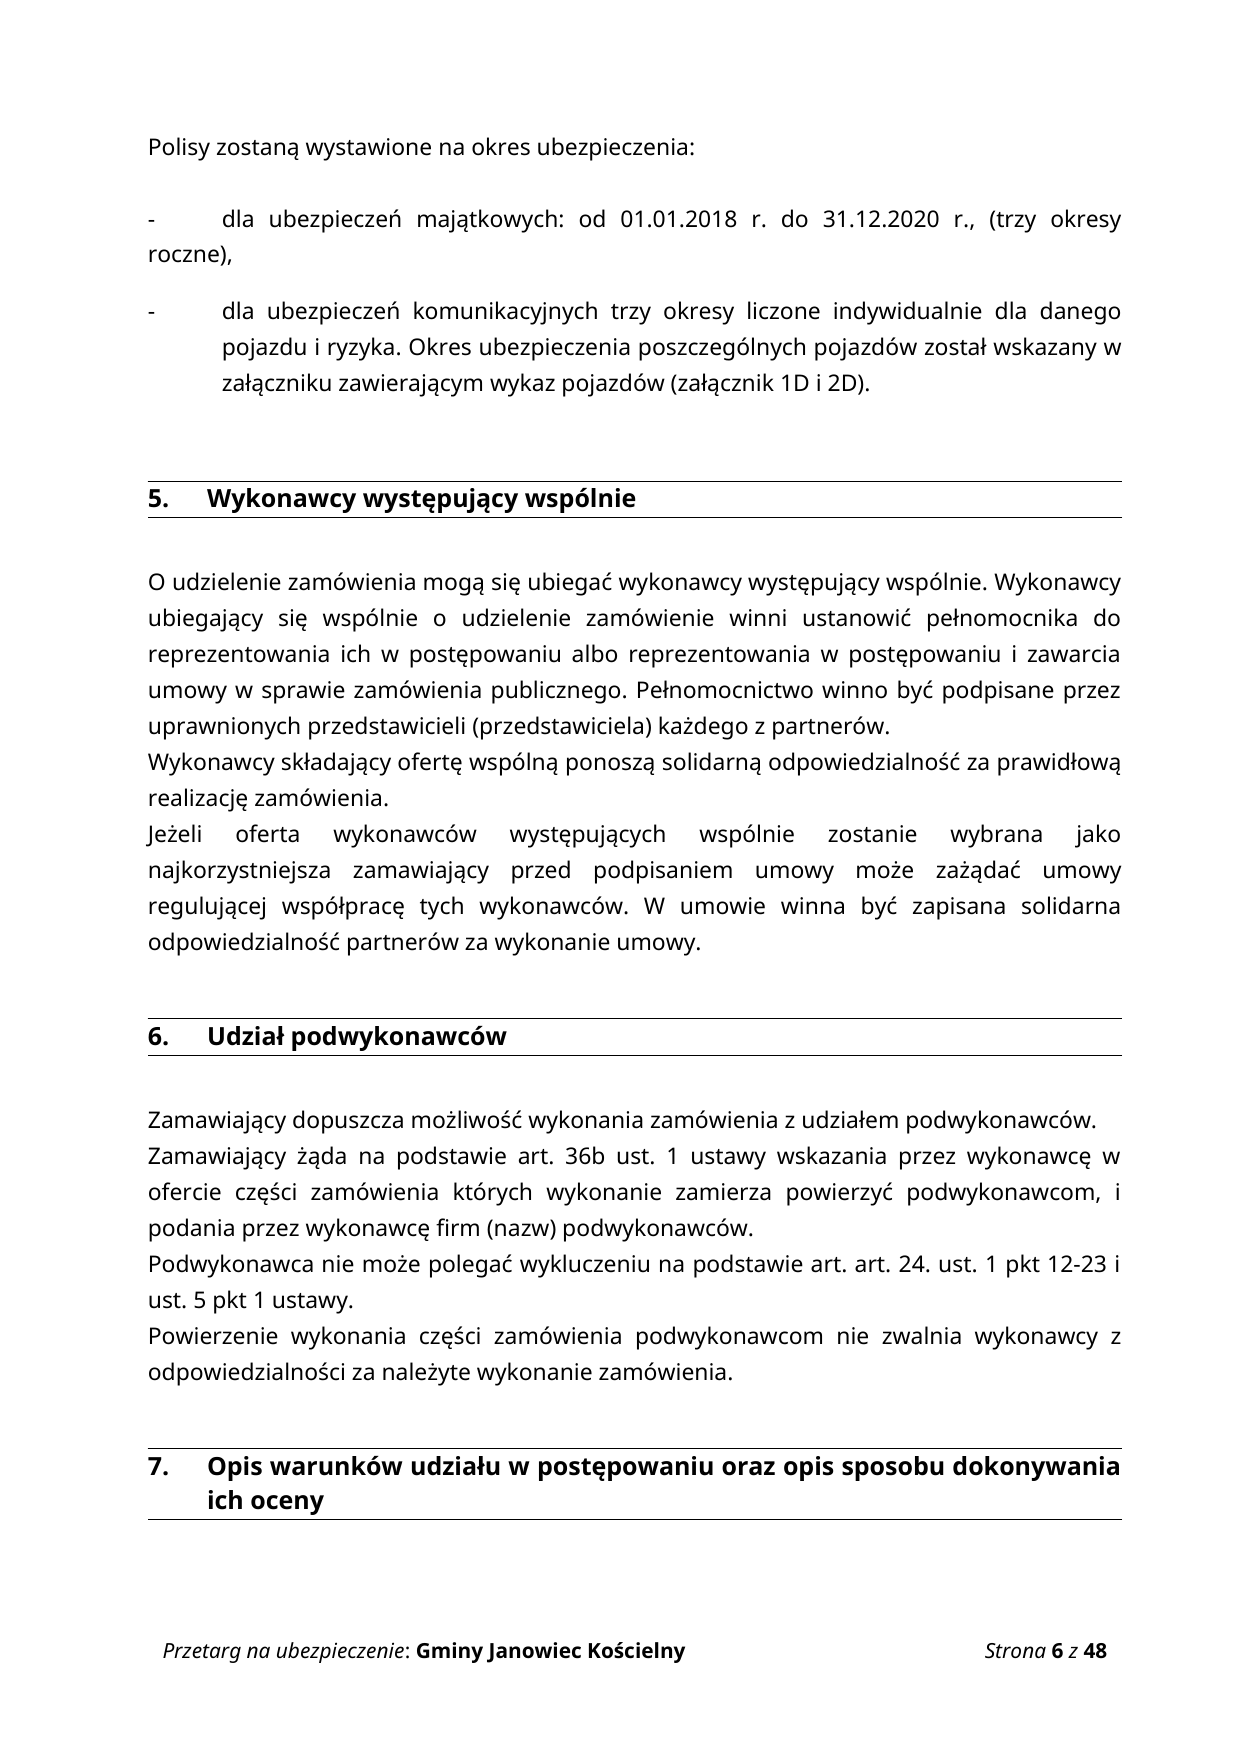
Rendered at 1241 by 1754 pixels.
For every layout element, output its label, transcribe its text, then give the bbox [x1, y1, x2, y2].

text - dla ubezpieczeń majątkowych: od 01.01.2018 r. do 31.12.2020 r., (trzy okresy roczne), [148, 202, 1122, 270]
text Podwykonawca nie może polegać wykluczeniu na podstawie art. art. 24. ust. 1 pkt 12-23 i ust. 5 pkt 1 ustawy. [148, 1248, 1122, 1315]
text Jeżeli oferta wykonawców występujących wspólnie zostanie wybrana jako najkorzystniejsza zamawiający przed podpisaniem umowy może zażądać umowy regulującej współpracę tych wykonawców. W umowie winna być zapisana solidarna odpowiedzialność partnerów za wykonanie umowy. [148, 818, 1122, 957]
text Wykonawcy składający ofertę wspólną ponoszą solidarną odpowiedzialność za prawidłową realizację zamówienia. [148, 746, 1122, 813]
text Zamawiający dopuszcza możliwość wykonania zamówienia z udziałem podwykonawców. [148, 1104, 1122, 1135]
text Powierzenie wykonania części zamówienia podwykonawcom nie zwalnia wykonawcy z odpowiedzialności za należyte wykonanie zamówienia. [148, 1319, 1122, 1387]
text Polisy zostaną wystawione na okres ubezpieczenia: [148, 131, 1122, 162]
subtitle Udział podwykonawców [148, 1019, 1122, 1055]
text O udzielenie zamówienia mogą się ubiegać wykonawcy występujący wspólnie. Wykonawcy ubiegający się wspólnie o udzielenie zamówienie winni ustanowić pełnomocnika do reprezentowania ich w postępowaniu albo reprezentowania w postępowaniu i zawarcia umowy w sprawie zamówienia publicznego. Pełnomocnictwo winno być podpisane przez uprawnionych przedstawicieli (przedstawiciela) każdego z partnerów. [148, 566, 1122, 741]
subtitle Opis warunków udziału w postępowaniu oraz opis sposobu dokonywania ich oceny [148, 1449, 1122, 1519]
text - dla ubezpieczeń komunikacyjnych trzy okresy liczone indywidualnie dla danego pojazdu i ryzyka. Okres ubezpieczenia poszczególnych pojazdów został wskazany w załączniku zawierającym wykaz pojazdów (załącznik 1D i 2D). [148, 295, 1122, 398]
subtitle Wykonawcy występujący wspólnie [148, 482, 1122, 517]
text Zamawiający żąda na podstawie art. 36b ust. 1 ustawy wskazania przez wykonawcę w ofercie części zamówienia których wykonanie zamierza powierzyć podwykonawcom, i podania przez wykonawcę firm (nazw) podwykonawców. [148, 1140, 1122, 1243]
